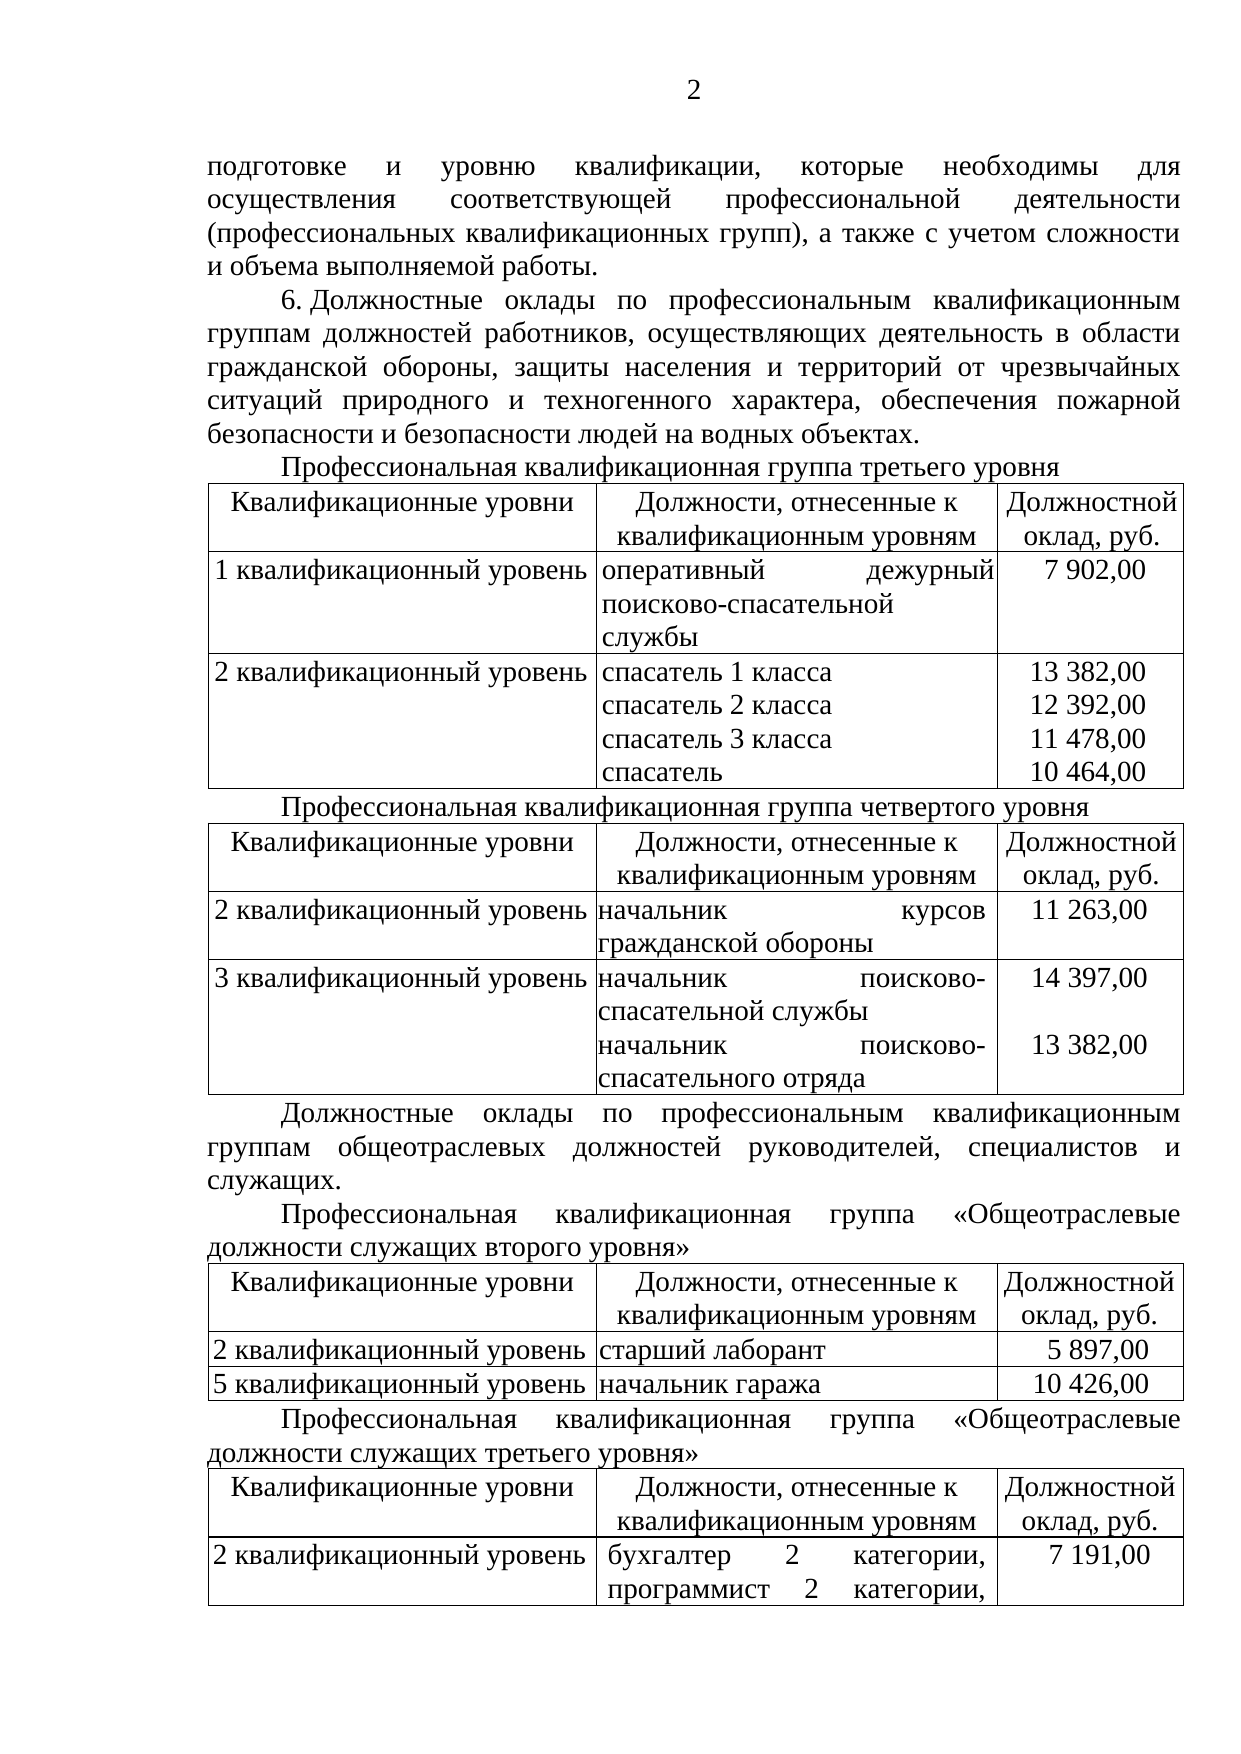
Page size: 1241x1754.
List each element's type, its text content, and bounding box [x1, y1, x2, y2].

table_cell начальник курсов гражданской обороны [597, 892, 997, 959]
table_header Должностной оклад, руб. [998, 1264, 1183, 1331]
table_cell 11 263,00 [998, 892, 1183, 959]
table_cell 7 902,00 [998, 552, 1183, 653]
table_header Квалификационные уровни [209, 824, 596, 891]
table_header Должности, отнесенные к квалификационным уровням [597, 824, 997, 891]
table_header Должности, отнесенные к квалификационным уровням [597, 484, 997, 551]
text 6. Должностные оклады по профессиональным квалификационным группам должностей работников, осуществляющих деятельность в области гражданской обороны, защиты населения и территорий от чрезвычайных ситуаций природного и техногенного характера, обеспечения пожарной безопасности и безопасности людей на водных объектах. [207, 282, 1181, 449]
text Профессиональная квалификационная группа четвертого уровня [207, 789, 1181, 823]
text Профессиональная квалификационная группа «Общеотраслевые должности служащих третьего уровня» [207, 1401, 1181, 1468]
table_cell 2 квалификационный уровень [209, 892, 596, 959]
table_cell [209, 1538, 596, 1604]
table_header Квалификационные уровни [209, 1469, 596, 1536]
text Профессиональная квалификационная группа третьего уровня [207, 449, 1181, 483]
table_cell 1 квалификационный уровень [209, 552, 596, 653]
table_cell начальник гаража [597, 1367, 997, 1400]
table_cell 14 397,00 13 382,00 [998, 960, 1183, 1094]
table_header Должности, отнесенные к квалификационным уровням [597, 1469, 997, 1536]
table_cell 10 426,00 [998, 1367, 1183, 1400]
table_cell 2 квалификационный уровень [209, 654, 596, 788]
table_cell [597, 1538, 997, 1604]
table_header Должностной оклад, руб. [998, 1469, 1183, 1536]
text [207, 148, 1181, 282]
table_cell старший лаборант [597, 1332, 997, 1366]
table_cell 2 квалификационный уровень [209, 1332, 596, 1366]
table_cell спасатель 1 класса спасатель 2 класса спасатель 3 класса спасатель [597, 654, 997, 788]
table_cell 3 квалификационный уровень [209, 960, 596, 1094]
text Профессиональная квалификационная группа «Общеотраслевые должности служащих второго уровня» [207, 1196, 1181, 1263]
table_header Квалификационные уровни [209, 484, 596, 551]
table_cell 7 191,00 [998, 1538, 1183, 1604]
table_cell начальник поисково-спасательной службы начальник поисково-спасательного отряда [597, 960, 997, 1094]
table_cell 13 382,00 12 392,00 11 478,00 10 464,00 [998, 654, 1183, 788]
table_cell 5 897,00 [998, 1332, 1183, 1366]
table_cell оперативный дежурный поисково-спасательной службы [597, 552, 997, 653]
text Должностные оклады по профессиональным квалификационным группам общеотраслевых должностей руководителей, специалистов и служащих. [207, 1095, 1181, 1196]
table_cell 5 квалификационный уровень [209, 1367, 596, 1400]
table_header Должностной оклад, руб. [998, 824, 1183, 891]
table_header Должности, отнесенные к квалификационным уровням [597, 1264, 997, 1331]
table_header Должностной оклад, руб. [998, 484, 1183, 551]
table_header Квалификационные уровни [209, 1264, 596, 1331]
